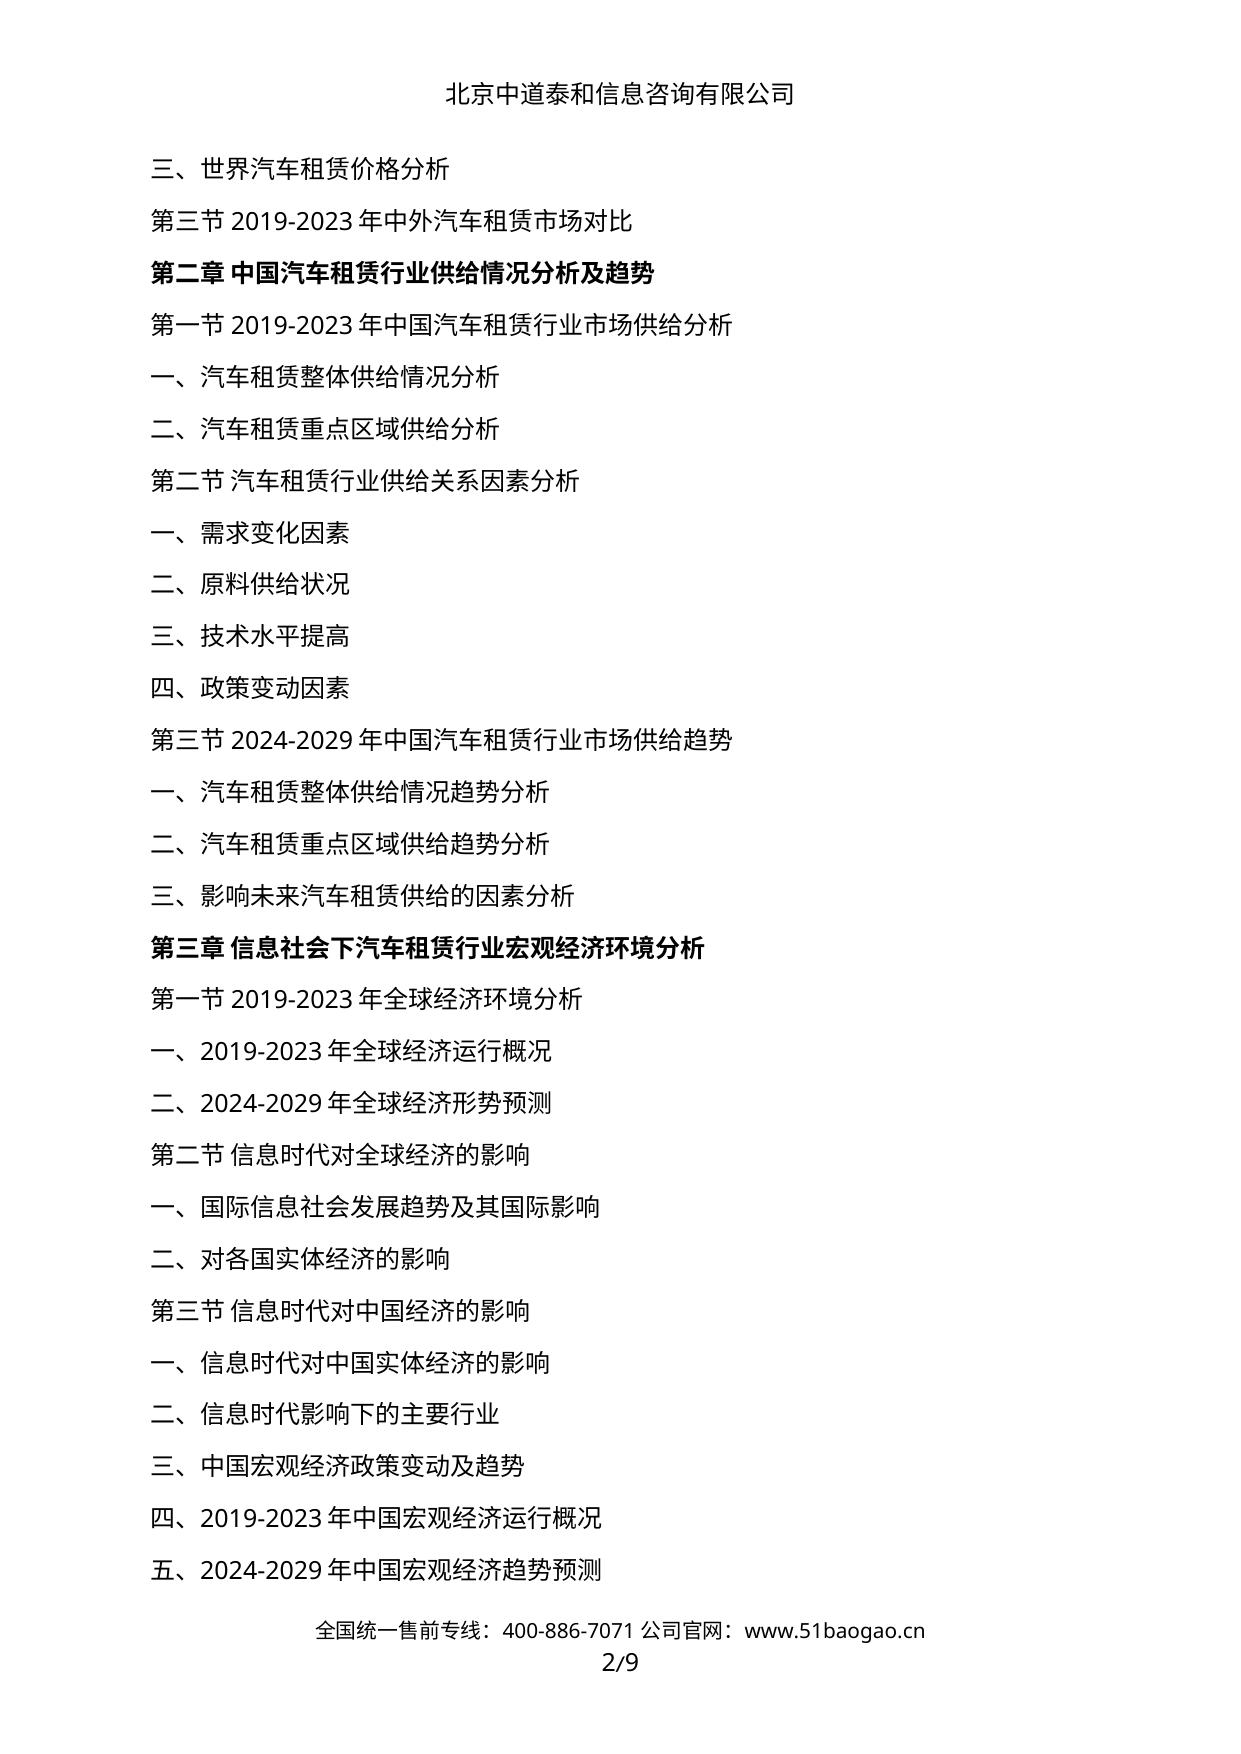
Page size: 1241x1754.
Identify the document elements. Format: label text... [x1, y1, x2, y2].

text 三、世界汽车租赁价格分析 [150, 150, 1090, 186]
text 三、技术水平提高 [150, 617, 1090, 653]
text 第二节 汽车租赁行业供给关系因素分析 [150, 461, 1090, 497]
text 二、汽车租赁重点区域供给趋势分析 [150, 824, 1090, 861]
text 第三节 2024-2029年中国汽车租赁行业市场供给趋势 [150, 721, 1090, 757]
text 二、汽车租赁重点区域供给分析 [150, 409, 1090, 446]
text 一、信息时代对中国实体经济的影响 [150, 1343, 1090, 1379]
text 四、2019-2023年中国宏观经济运行概况 [150, 1499, 1090, 1535]
text 一、国际信息社会发展趋势及其国际影响 [150, 1187, 1090, 1224]
text 一、汽车租赁整体供给情况趋势分析 [150, 772, 1090, 809]
text 第一节 2019-2023年全球经济环境分析 [150, 980, 1090, 1016]
text 第一节 2019-2023年中国汽车租赁行业市场供给分析 [150, 306, 1090, 342]
text 第二章 中国汽车租赁行业供给情况分析及趋势 [150, 254, 1090, 290]
text 二、2024-2029年全球经济形势预测 [150, 1084, 1090, 1120]
text 一、2019-2023年全球经济运行概况 [150, 1032, 1090, 1068]
text 第三节 2019-2023年中外汽车租赁市场对比 [150, 202, 1090, 238]
text 三、中国宏观经济政策变动及趋势 [150, 1447, 1090, 1483]
text 第二节 信息时代对全球经济的影响 [150, 1136, 1090, 1172]
text 一、需求变化因素 [150, 513, 1090, 549]
text 第三章 信息社会下汽车租赁行业宏观经济环境分析 [150, 928, 1090, 964]
text 四、政策变动因素 [150, 669, 1090, 705]
text 一、汽车租赁整体供给情况分析 [150, 357, 1090, 394]
text 二、原料供给状况 [150, 565, 1090, 601]
text 二、信息时代影响下的主要行业 [150, 1395, 1090, 1431]
text 三、影响未来汽车租赁供给的因素分析 [150, 876, 1090, 912]
text 五、2024-2029年中国宏观经济趋势预测 [150, 1551, 1090, 1587]
text 二、对各国实体经济的影响 [150, 1239, 1090, 1276]
text 第三节 信息时代对中国经济的影响 [150, 1291, 1090, 1327]
